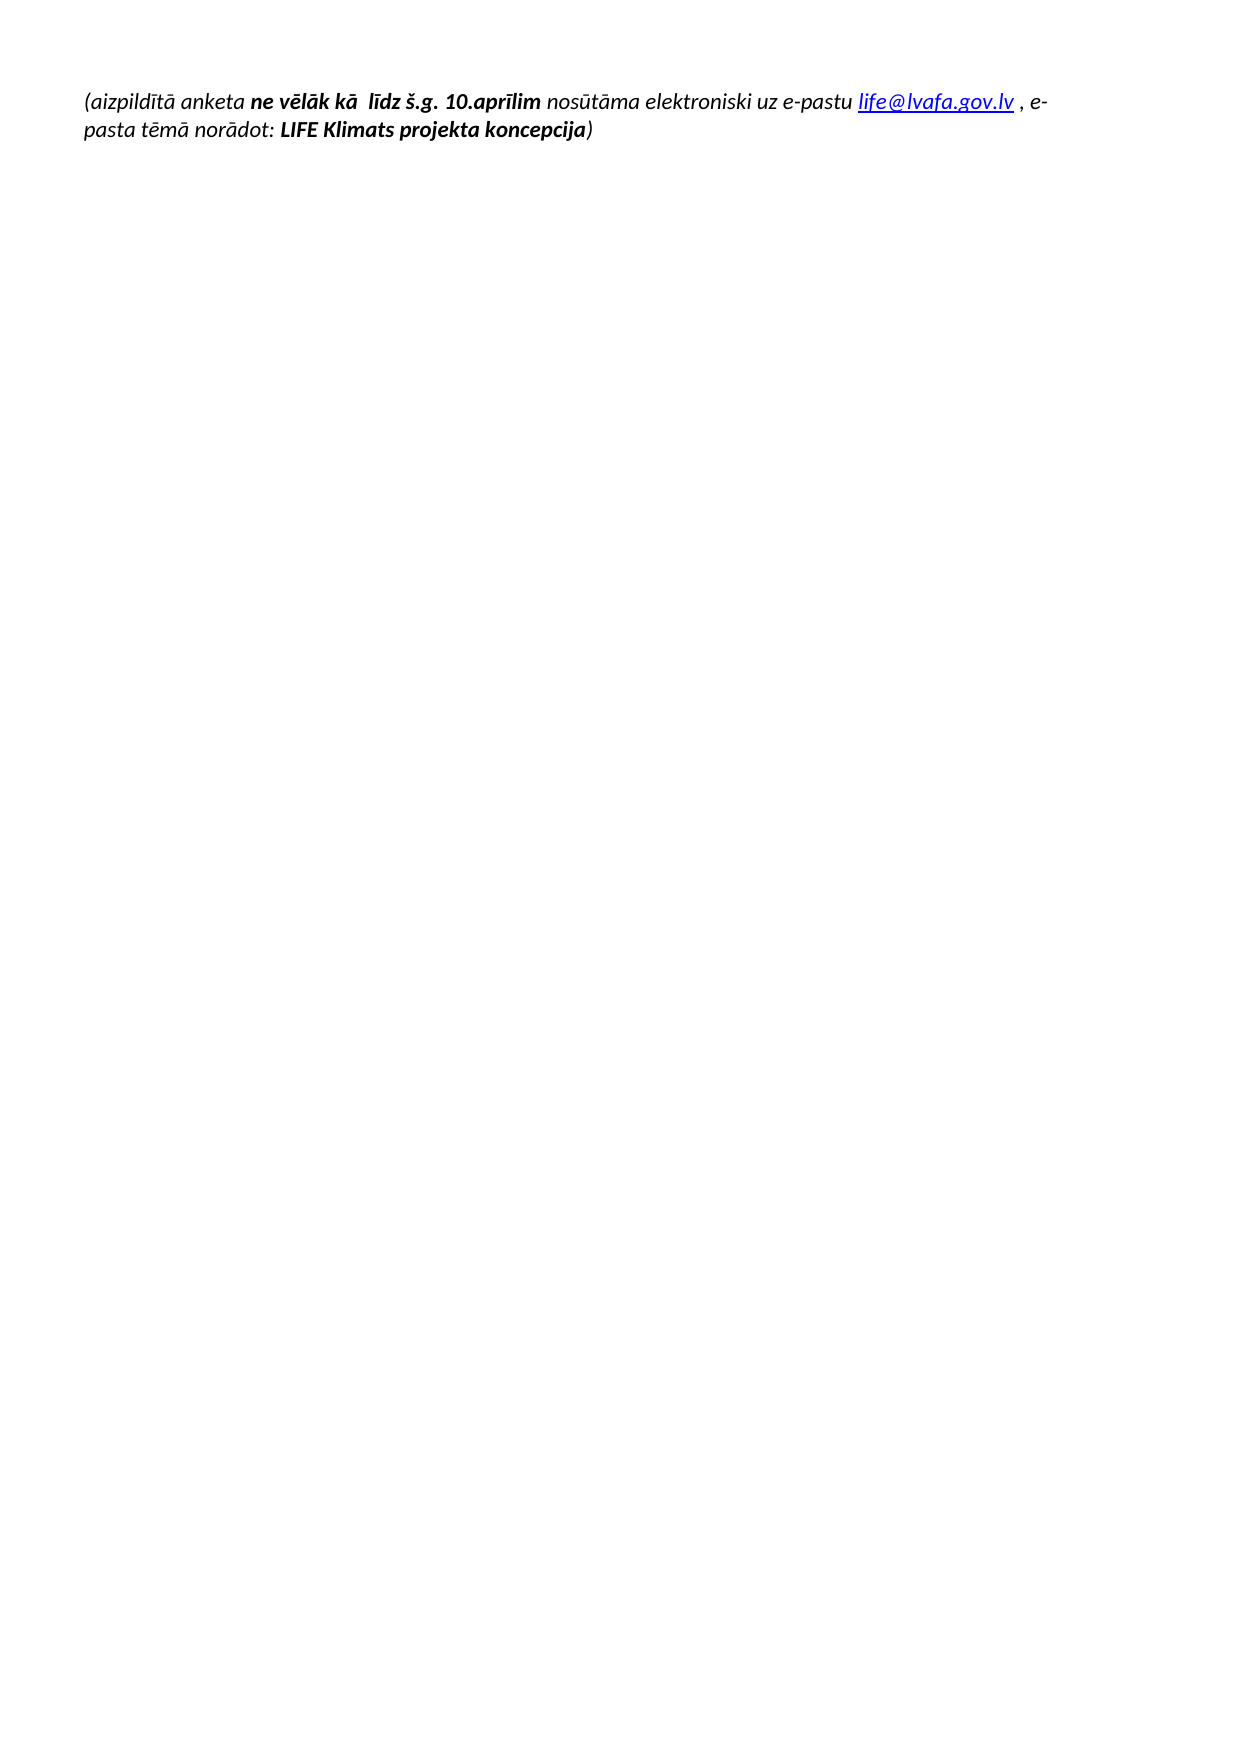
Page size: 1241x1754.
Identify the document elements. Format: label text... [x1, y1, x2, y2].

text (aizpildītā anketa ne vēlāk kā līdz š.g. 10.aprīlim nosūtāma elektroniski uz e-pastu life@lvafa.gov.lv , e-pasta tēmā norādot: LIFE Klimats projekta koncepcija) [84, 87, 1053, 143]
